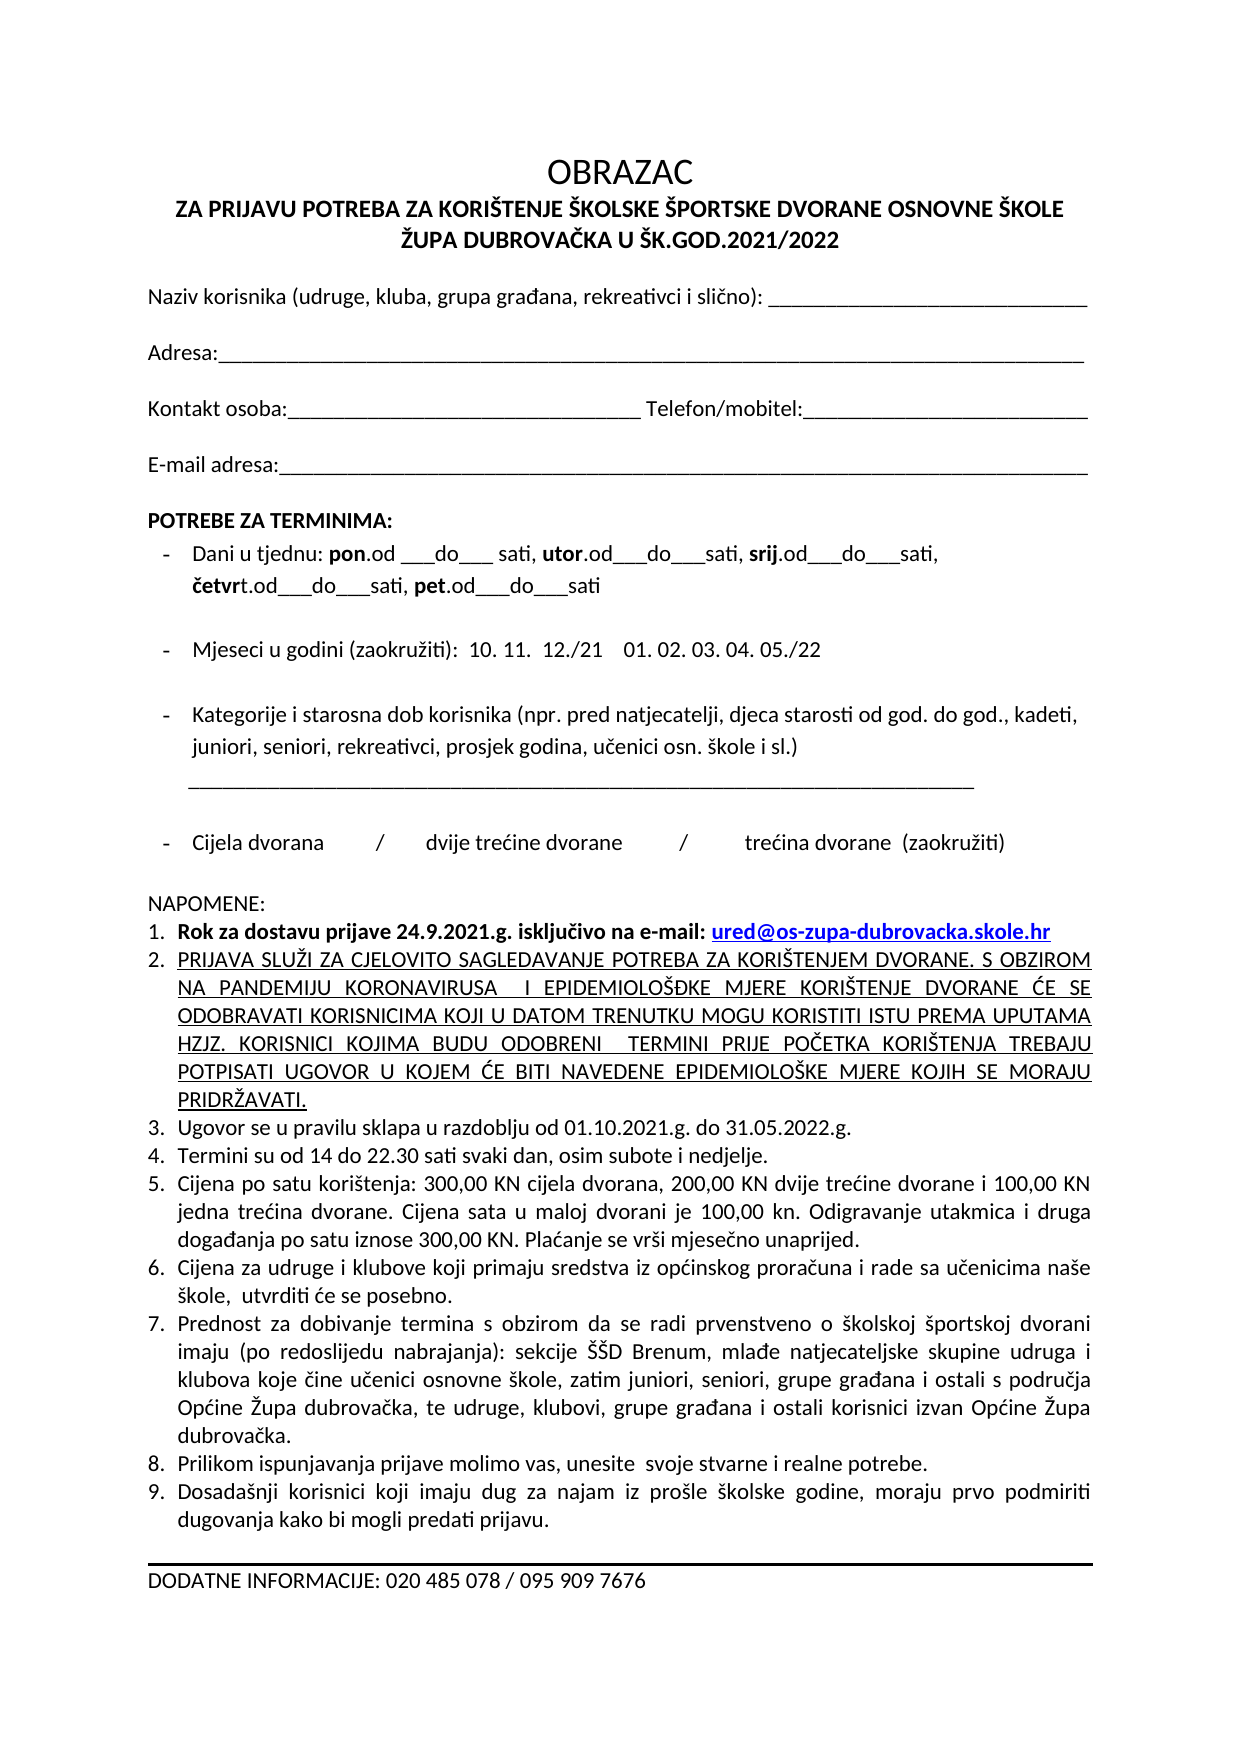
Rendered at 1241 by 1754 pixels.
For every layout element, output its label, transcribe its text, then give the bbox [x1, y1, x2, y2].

list Prednost za dobivanje termina s obzirom da se radi prvenstveno o školskoj športskoj dvorani imaju (po redoslijedu nabrajanja): sekcije ŠŠD Brenum, mlađe natjecateljske skupine udruga i klubova koje čine učenici osnovne škole, zatim juniori, seniori, grupe građana i ostali s područja Općine Župa dubrovačka, te udruge, klubovi, grupe građana i ostali korisnici izvan Općine Župa dubrovačka. [148, 1309, 1093, 1449]
list Kategorije i starosna dob korisnika (npr. pred natjecatelji, djeca starosti od god. do god., kadeti, juniori, seniori, rekreativci, prosjek godina, učenici osn. škole i sl.) [162, 700, 1093, 760]
list Ugovor se u pravilu sklapa u razdoblju od 01.10.2021.g. do 31.05.2022.g. [148, 1113, 1093, 1141]
list Mjeseci u godini (zaokružiti): 10. 11. 12./21 01. 02. 03. 04. 05./22 [162, 635, 1093, 663]
text NAPOMENE: [148, 889, 1093, 917]
text Kontakt osoba:_______________________________ Telefon/mobitel:_________________________ [148, 394, 1093, 423]
list Cijena po satu korištenja: 300,00 KN cijela dvorana, 200,00 KN dvije trećine dvorane i 100,00 KN jedna trećina dvorane. Cijena sata u maloj dvorani je 100,00 kn. Odigravanje utakmica i druga događanja po satu iznose 300,00 KN. Plaćanje se vrši mjesečno unaprijed. [148, 1169, 1093, 1253]
list Rok za dostavu prijave 24.9.2021.g. isključivo na e-mail: ured@os-zupa-dubrovacka.skole.hr [148, 917, 1093, 945]
list _____________________________________________________________________ [162, 764, 1093, 792]
list Cijena za udruge i klubove koji primaju sredstva iz općinskog proračuna i rade sa učenicima naše škole, utvrditi će se posebno. [148, 1253, 1093, 1309]
list Cijela dvorana / dvije trećine dvorane / trećina dvorane (zaokružiti) [162, 828, 1093, 857]
list Prilikom ispunjavanja prijave molimo vas, unesite svoje stvarne i realne potrebe. [148, 1449, 1093, 1477]
list Dani u tjednu: pon.od ___do___ sati, utor.od___do___sati, srij.od___do___sati, četvrt.od___do___sati, pet.od___do___sati [162, 539, 1093, 599]
text E-mail adresa:_______________________________________________________________________ [148, 451, 1093, 479]
list Termini su od 14 do 22.30 sati svaki dan, osim subote i nedjelje. [148, 1141, 1093, 1169]
text DODATNE INFORMACIJE: 020 485 078 / 095 909 7676 [148, 1566, 1093, 1594]
text Adresa:____________________________________________________________________________ [148, 338, 1093, 367]
list PRIJAVA SLUŽI ZA CJELOVITO SAGLEDAVANJE POTREBA ZA KORIŠTENJEM DVORANE. S OBZIROM NA PANDEMIJU KORONAVIRUSA I EPIDEMIOLOŠĐKE MJERE KORIŠTENJE DVORANE ĆE SE ODOBRAVATI KORISNICIMA KOJI U DATOM TRENUTKU MOGU KORISTITI ISTU PREMA UPUTAMA HZJZ. KORISNICI KOJIMA BUDU ODOBRENI TERMINI PRIJE POČETKA KORIŠTENJA TREBAJU POTPISATI UGOVOR U KOJEM ĆE BITI NAVEDENE EPIDEMIOLOŠKE MJERE KOJIH SE MORAJU PRIDRŽAVATI. [148, 945, 1093, 1113]
list Dosadašnji korisnici koji imaju dug za najam iz prošle školske godine, moraju prvo podmiriti dugovanja kako bi mogli predati prijavu. [148, 1477, 1093, 1533]
text OBRAZAC [148, 148, 1093, 193]
text Naziv korisnika (udruge, kluba, grupa građana, rekreativci i slično): ____________________________ [148, 282, 1093, 311]
text POTREBE ZA TERMINIMA: [148, 507, 1093, 535]
text ZA PRIJAVU POTREBA ZA KORIŠTENJE ŠKOLSKE ŠPORTSKE DVORANE OSNOVNE ŠKOLE ŽUPA DUBROVAČKA U ŠK.GOD.2021/2022 [148, 193, 1093, 254]
